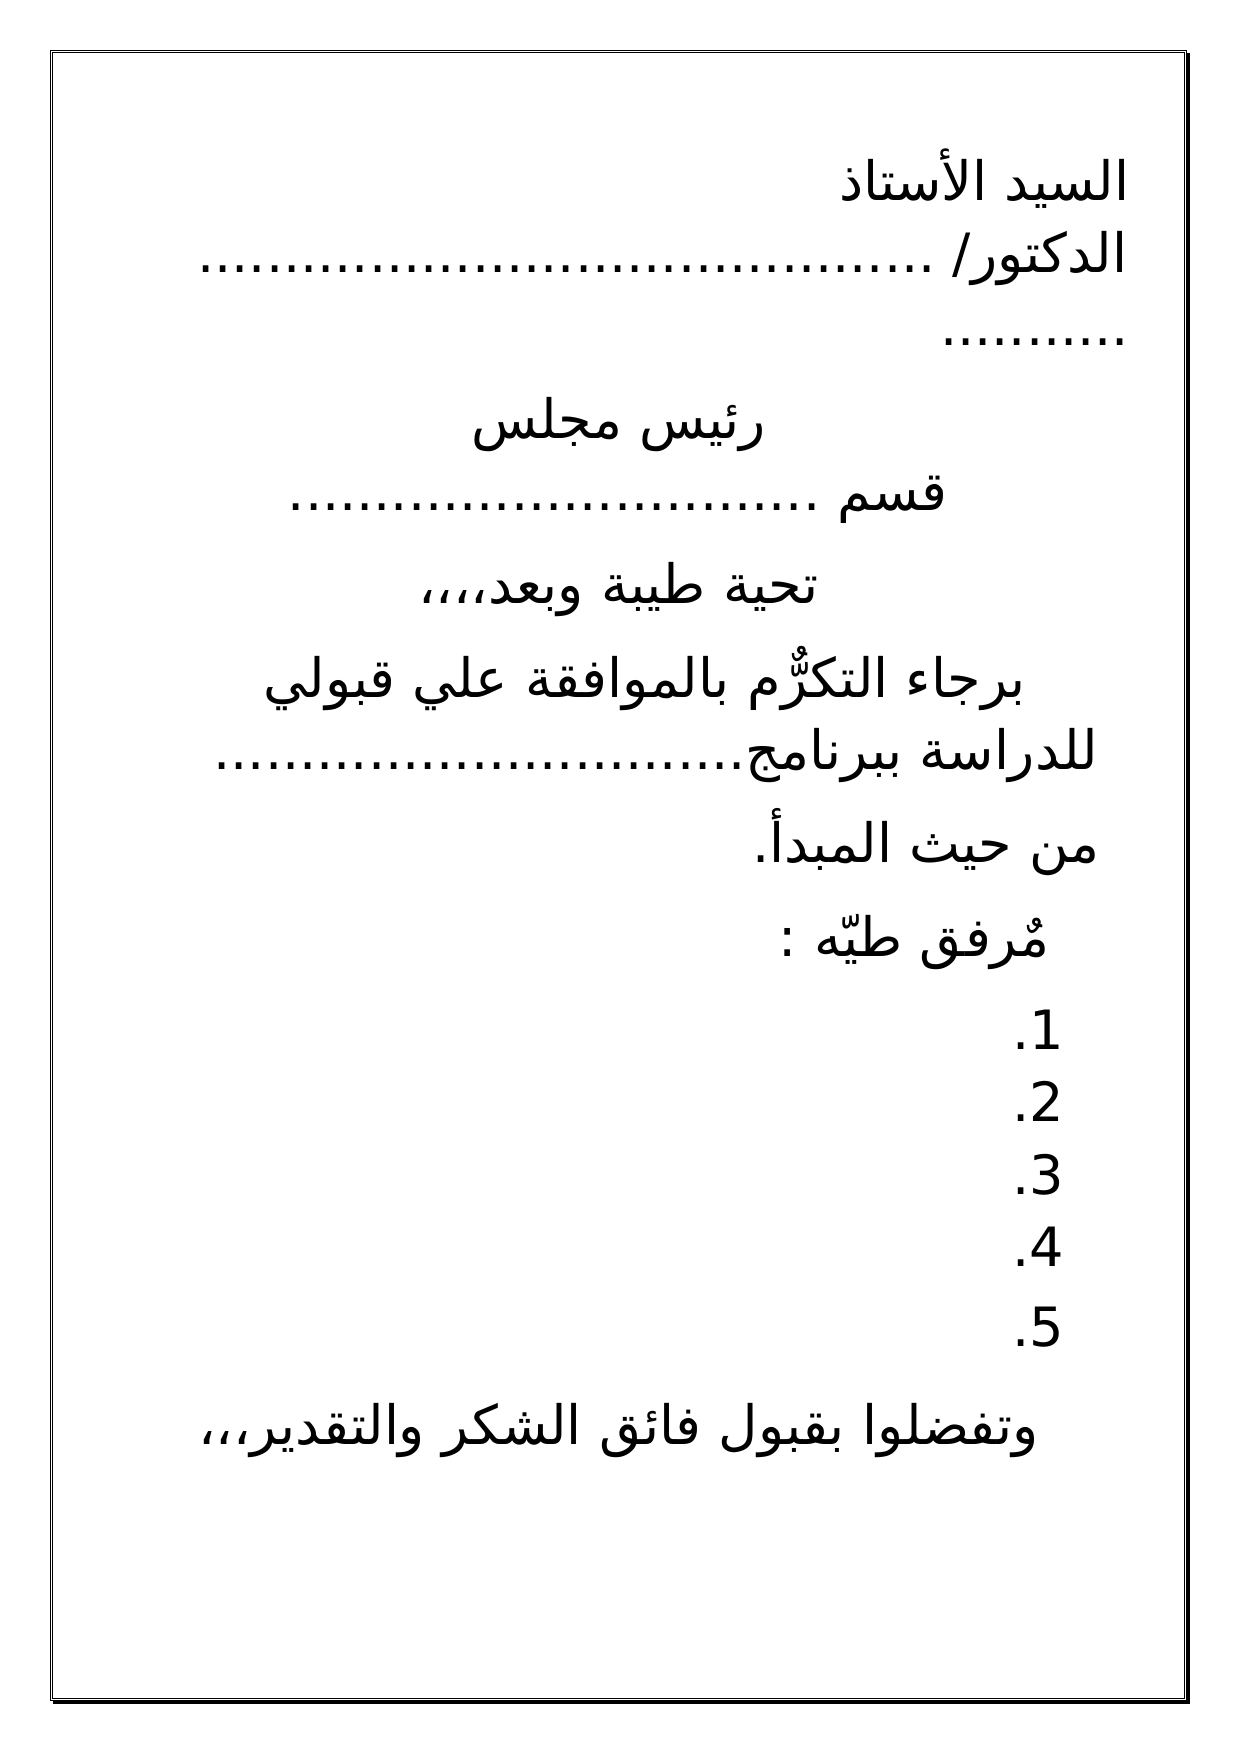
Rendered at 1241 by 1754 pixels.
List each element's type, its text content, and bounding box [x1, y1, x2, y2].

text وتفضلوا بقبول فائق الشكر والتقدير،،، [187, 1394, 1049, 1457]
text برجاء التكرٌّم بالموافقة علي قبولي للدراسة ببرنامج............................... [187, 647, 1100, 782]
text السيد الأستاذ الدكتور/ ...................................................... [187, 150, 1129, 358]
text رئيس مجلس قسم ............................... [187, 388, 1049, 523]
text تحية طيبة وبعد،،،، [187, 554, 1049, 617]
text من حيث المبدأ. [187, 812, 1100, 876]
text مٌرفق طيّه : [187, 906, 1049, 969]
